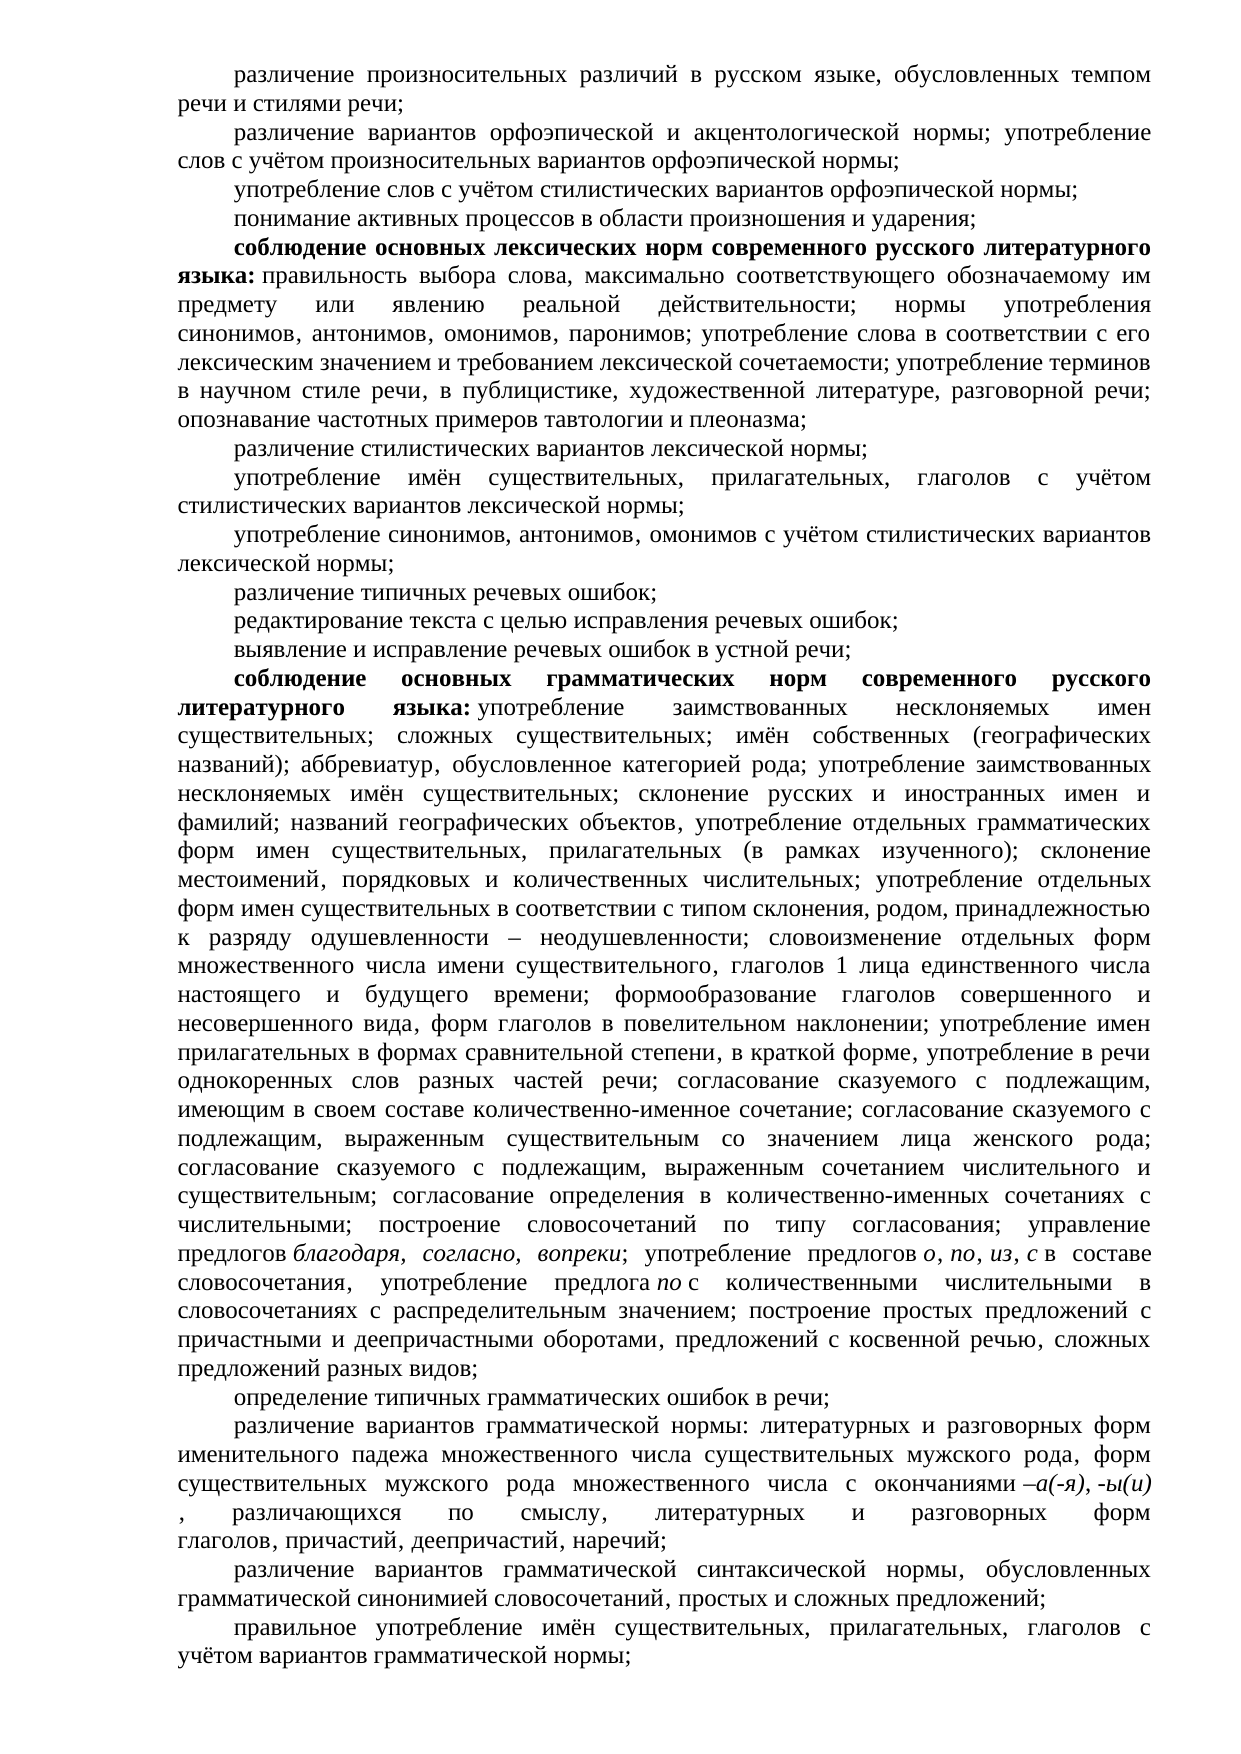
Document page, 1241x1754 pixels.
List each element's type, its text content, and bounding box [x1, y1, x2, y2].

text правильное употребление имён существительных, прилагательных, глаголов с учётом вариантов грамматической нормы; [177, 1612, 1152, 1669]
text различение вариантов грамматической синтаксической нормы‚ обусловленных грамматической синонимией словосочетаний‚ простых и сложных предложений; [177, 1554, 1152, 1612]
text определение типичных грамматических ошибок в речи; [177, 1382, 1152, 1410]
text различение стилистических вариантов лексической нормы; [177, 433, 1152, 462]
text выявление и исправление речевых ошибок в устной речи; [177, 634, 1152, 663]
text различение типичных речевых ошибок; [177, 577, 1152, 605]
text соблюдение основных лексических норм современного русского литературного языка: правильность выбора слова, максимально соответствующего обозначаемому им предмету или явлению реальной действительности; нормы употребления синонимов‚ антонимов‚ омонимов‚ паронимов; употребление слова в соответствии с его лексическим значением и требованием лексической сочетаемости; употребление терминов в научном стиле речи‚ в публицистике, художественной литературе, разговорной речи; опознавание частотных примеров тавтологии и плеоназма; [177, 232, 1152, 433]
text употребление синонимов, антонимов‚ омонимов с учётом стилистических вариантов лексической нормы; [177, 519, 1152, 577]
text редактирование текста с целью исправления речевых ошибок; [177, 605, 1152, 634]
text употребление имён существительных, прилагательных, глаголов с учётом стилистических вариантов лексической нормы; [177, 462, 1152, 519]
text различение вариантов орфоэпической и акцентологической нормы; употребление слов с учётом произносительных вариантов орфоэпической нормы; [177, 117, 1152, 174]
text различение вариантов грамматической нормы: литературных и разговорных форм именительного падежа множественного числа существительных мужского рода‚ форм существительных мужского рода множественного числа с окончаниями –а(-я), -ы(и)‚ различающихся по смыслу‚ литературных и разговорных форм глаголов‚ причастий‚ деепричастий‚ наречий; [177, 1410, 1152, 1554]
text понимание активных процессов в области произношения и ударения; [177, 203, 1152, 232]
text употребление слов с учётом стилистических вариантов орфоэпической нормы; [177, 174, 1152, 203]
text соблюдение основных грамматических норм современного русского литературного языка: употребление заимствованных несклоняемых имен существительных; сложных существительных; имён собственных (географических названий); аббревиатур‚ обусловленное категорией рода; употребление заимствованных несклоняемых имён существительных; склонение русских и иностранных имен и фамилий; названий географических объектов‚ употребление отдельных грамматических форм имен существительных, прилагательных (в рамках изученного); склонение местоимений‚ порядковых и количественных числительных; употребление отдельных форм имен существительных в соответствии с типом склонения, родом, принадлежностью к разряду одушевленности – неодушевленности; словоизменение отдельных форм множественного числа имени существительного‚ глаголов 1 лица единственного числа настоящего и будущего времени; формообразование глаголов совершенного и несовершенного вида‚ форм глаголов в повелительном наклонении; употребление имен прилагательных в формах сравнительной степени‚ в краткой форме‚ употребление в речи однокоренных слов разных частей речи; согласование сказуемого с подлежащим, имеющим в своем составе количественно-именное сочетание; согласование сказуемого с подлежащим, выраженным существительным со значением лица женского рода; согласование сказуемого с подлежащим, выраженным сочетанием числительного и существительным; согласование определения в количественно-именных сочетаниях с числительными; построение словосочетаний по типу согласования; управление предлогов благодаря, согласно, вопреки; употребление предлогов о‚ по‚ из‚ с в составе словосочетания‚ употребление предлога по с количественными числительными в словосочетаниях с распределительным значением; построение простых предложений с причастными и деепричастными оборотами‚ предложений с косвенной речью‚ сложных предложений разных видов; [177, 663, 1152, 1382]
text различение произносительных различий в русском языке, обусловленных темпом речи и стилями речи; [177, 59, 1152, 117]
